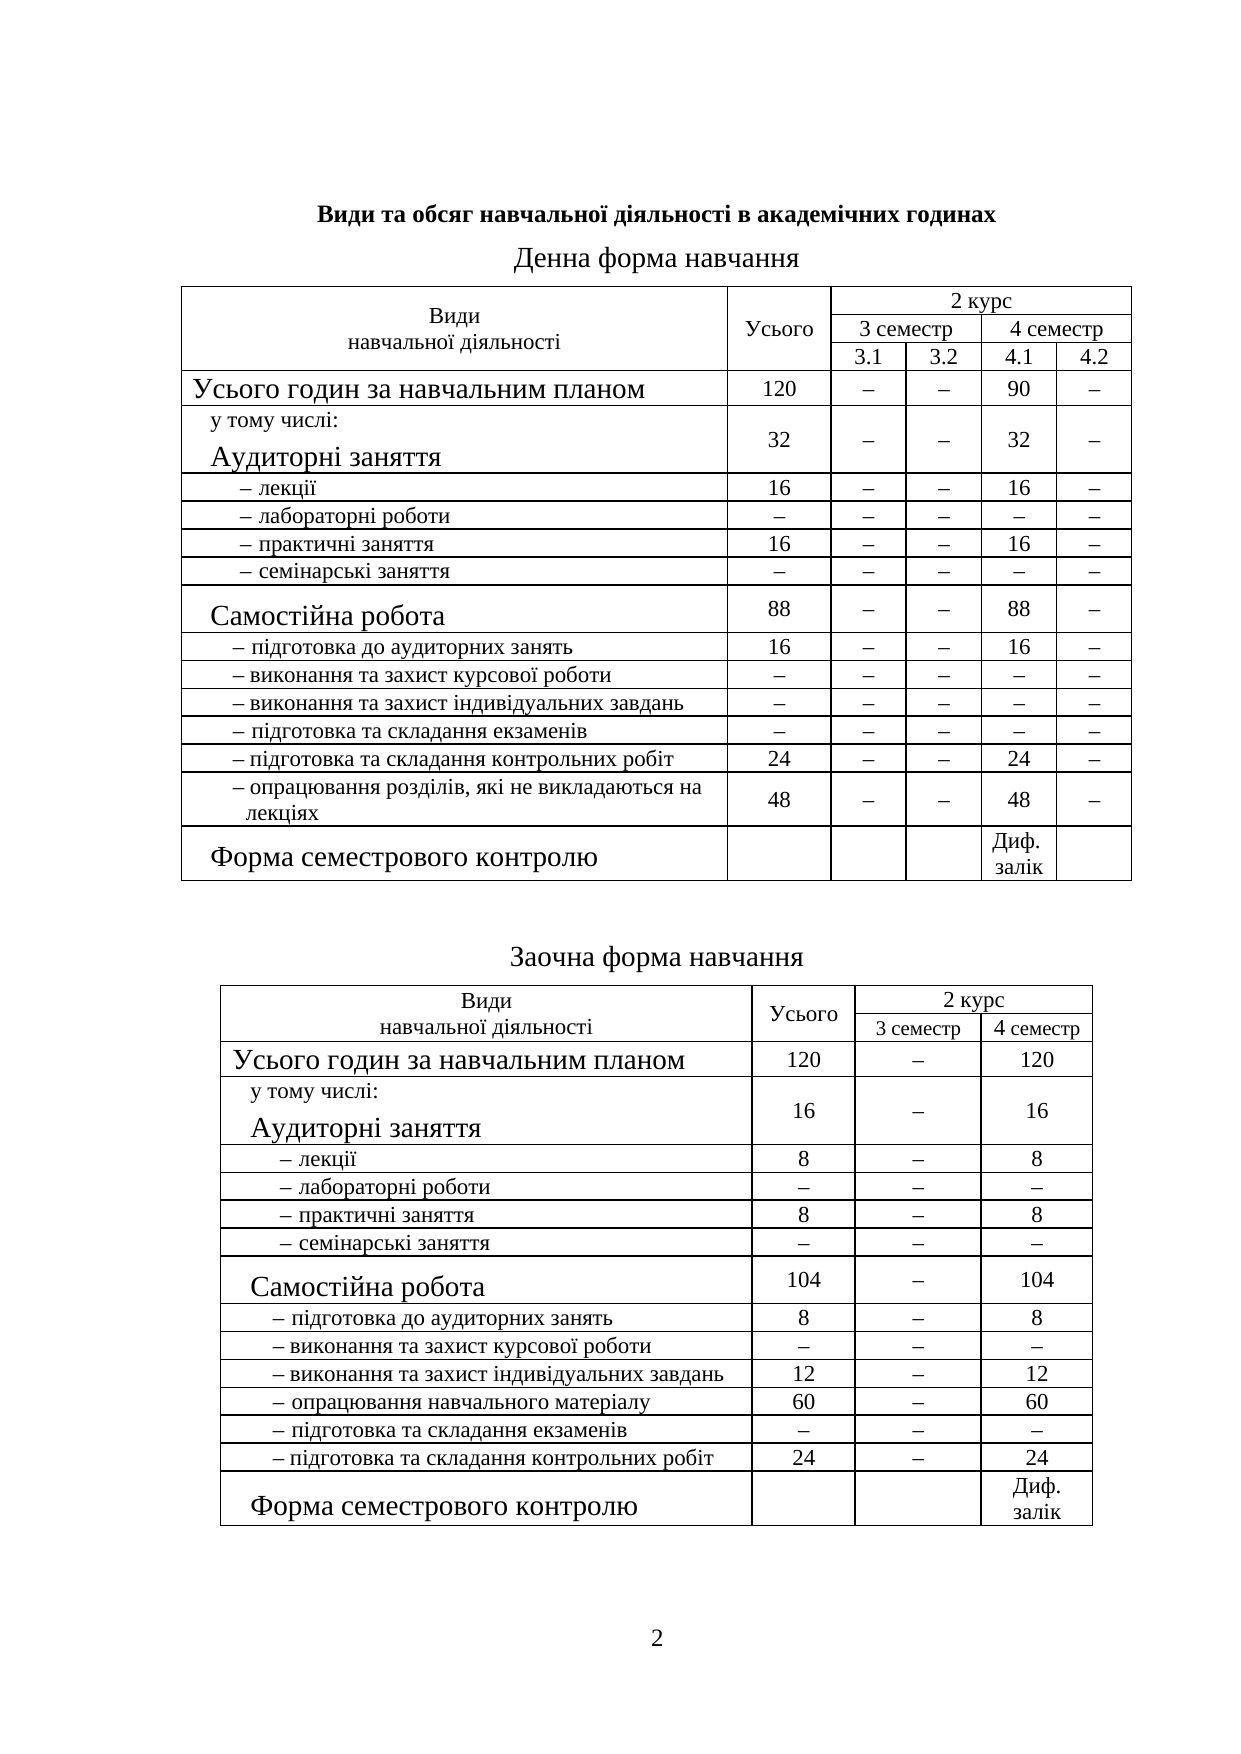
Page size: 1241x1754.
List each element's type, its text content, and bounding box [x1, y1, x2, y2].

table_cell – [832, 717, 905, 743]
table_cell 3 семестр [832, 315, 981, 342]
table_cell 8 [982, 1145, 1092, 1171]
table_cell 4 семестр [982, 315, 1131, 342]
table_cell 16 [728, 530, 830, 556]
table_cell 4.2 [1057, 343, 1131, 369]
table_cell – підготовка та складання екзаменів [182, 717, 727, 743]
table_cell – [856, 1257, 980, 1303]
table_cell 104 [982, 1257, 1092, 1303]
table_cell Форма семестрового контролю [182, 827, 727, 880]
table_cell – [832, 502, 905, 528]
table_cell – виконання та захист індивідуальних завдань [221, 1360, 751, 1386]
table_cell – [856, 1201, 980, 1227]
table_cell 4 семестр [982, 1014, 1092, 1041]
table_cell 12 [753, 1360, 854, 1386]
table_cell – [832, 371, 905, 404]
table_cell – [982, 717, 1056, 743]
table_cell Форма семестрового контролю [221, 1472, 751, 1524]
table_cell – [982, 1229, 1092, 1255]
table_cell 3.2 [907, 343, 981, 369]
table_cell – [907, 689, 981, 715]
table_cell – [832, 474, 905, 500]
table_cell 24 [982, 1444, 1092, 1470]
table_header 2 курс [832, 287, 1131, 314]
table_cell – [753, 1332, 854, 1358]
table_cell 120 [982, 1042, 1092, 1076]
table_cell – [1057, 717, 1131, 743]
table_cell – [856, 1304, 980, 1331]
table_header Усього [728, 287, 830, 369]
table_cell у тому числі: Аудиторні заняття [182, 406, 727, 472]
table_cell – [907, 661, 981, 687]
table_cell – [832, 586, 905, 632]
table_cell – [728, 717, 830, 743]
table_cell 48 [982, 773, 1056, 825]
table_cell – [856, 1360, 980, 1386]
table_cell – [982, 689, 1056, 715]
table_cell [728, 827, 830, 880]
table_cell 120 [728, 371, 830, 404]
table_cell [856, 1472, 980, 1524]
table_cell – підготовка до аудиторних занять [221, 1304, 751, 1331]
table_header Види навчальної діяльності [221, 986, 751, 1041]
table_cell – [1057, 689, 1131, 715]
table_cell 104 [753, 1257, 854, 1303]
table_cell 24 [728, 745, 830, 771]
table_cell – [728, 558, 830, 584]
table_cell – [907, 586, 981, 632]
table_cell – практичні заняття [221, 1201, 751, 1227]
table_cell 16 [728, 474, 830, 500]
table_cell – [856, 1042, 980, 1076]
table_cell – семінарські заняття [182, 558, 727, 584]
table_cell 8 [753, 1201, 854, 1227]
table_header Види навчальної діяльності [182, 287, 727, 369]
table_cell – [907, 633, 981, 659]
table_cell – [907, 502, 981, 528]
table_cell 8 [982, 1201, 1092, 1227]
table_cell – лекції [221, 1145, 751, 1171]
text Денна форма навчання [108, 240, 1205, 274]
table_cell 4.1 [982, 343, 1056, 369]
table_cell – [907, 558, 981, 584]
table_cell Самостійна робота [221, 1257, 751, 1303]
table_cell – [907, 474, 981, 500]
table_cell – [982, 1332, 1092, 1358]
table_cell – виконання та захист курсової роботи [221, 1332, 751, 1358]
table_cell – [982, 1416, 1092, 1442]
table_cell – [832, 661, 905, 687]
table_cell – [856, 1388, 980, 1414]
table_cell – [832, 558, 905, 584]
table_cell – [982, 502, 1056, 528]
table_cell 16 [982, 1077, 1092, 1143]
text Заочна форма навчання [108, 939, 1205, 973]
table_cell – лекції [182, 474, 727, 500]
table_cell – [753, 1229, 854, 1255]
table_cell – [856, 1416, 980, 1442]
table_cell – [728, 661, 830, 687]
table_cell – практичні заняття [182, 530, 727, 556]
table_cell – [753, 1416, 854, 1442]
table_cell – [832, 633, 905, 659]
table_cell – [907, 745, 981, 771]
table_cell – виконання та захист курсової роботи [182, 661, 727, 687]
table_cell 3.1 [832, 343, 905, 369]
table_cell – [1057, 530, 1131, 556]
table_cell – [753, 1173, 854, 1199]
table_cell [753, 1472, 854, 1524]
table_cell – [1057, 406, 1131, 472]
table_cell Диф. залік [982, 827, 1056, 880]
table_cell 12 [982, 1360, 1092, 1386]
table_cell – [856, 1229, 980, 1255]
table_cell – опрацювання навчального матеріалу [221, 1388, 751, 1414]
table_cell – опрацювання розділів, які не викладаються на лекціях [182, 773, 727, 825]
table_cell 88 [982, 586, 1056, 632]
table_cell – [856, 1444, 980, 1470]
table_cell – лабораторні роботи [182, 502, 727, 528]
table_cell – лабораторні роботи [221, 1173, 751, 1199]
table_cell – [832, 530, 905, 556]
table_cell 88 [728, 586, 830, 632]
table_cell 32 [982, 406, 1056, 472]
table_cell 16 [982, 633, 1056, 659]
table_cell 24 [753, 1444, 854, 1470]
table_header Усього [753, 986, 854, 1041]
table_cell – [832, 406, 905, 472]
table_cell 16 [982, 474, 1056, 500]
table_cell 120 [753, 1042, 854, 1076]
table_cell 8 [982, 1304, 1092, 1331]
table_cell – [1057, 558, 1131, 584]
table_cell – [856, 1145, 980, 1171]
table_cell Самостійна робота [182, 586, 727, 632]
table_cell [832, 827, 905, 880]
table_cell – [982, 558, 1056, 584]
table_header 2 курс [856, 986, 1092, 1013]
table_cell 90 [982, 371, 1056, 404]
table_cell – підготовка до аудиторних занять [182, 633, 727, 659]
table_cell – [1057, 745, 1131, 771]
table_cell 48 [728, 773, 830, 825]
table_cell – [1057, 661, 1131, 687]
table_cell – [832, 745, 905, 771]
table_cell – [907, 530, 981, 556]
table_cell – підготовка та складання контрольних робіт [221, 1444, 751, 1470]
table_cell Усього годин за навчальним планом [182, 371, 727, 404]
table_cell Усього годин за навчальним планом [221, 1042, 751, 1076]
table_cell – виконання та захист індивідуальних завдань [182, 689, 727, 715]
table_cell 60 [982, 1388, 1092, 1414]
table_cell 60 [753, 1388, 854, 1414]
table_cell – [907, 717, 981, 743]
table_cell – [1057, 773, 1131, 825]
table_cell – [1057, 371, 1131, 404]
table_cell 24 [982, 745, 1056, 771]
text Види та обсяг навчальної діяльності в академічних годинах [108, 199, 1205, 228]
table_cell – [856, 1077, 980, 1143]
table_cell – [907, 371, 981, 404]
table_cell у тому числі: Аудиторні заняття [221, 1077, 751, 1143]
table_cell – [856, 1173, 980, 1199]
table_cell – [728, 502, 830, 528]
table_cell 16 [753, 1077, 854, 1143]
table_cell 8 [753, 1145, 854, 1171]
table_cell – підготовка та складання контрольних робіт [182, 745, 727, 771]
table_cell – [728, 689, 830, 715]
table_cell 16 [728, 633, 830, 659]
table_cell – [1057, 586, 1131, 632]
table_cell – [982, 661, 1056, 687]
table_cell – [1057, 502, 1131, 528]
table_cell – [907, 773, 981, 825]
table_cell Диф. залік [982, 1472, 1092, 1524]
table_cell – [856, 1332, 980, 1358]
table_cell [1057, 827, 1131, 880]
table_cell [907, 827, 981, 880]
table_cell 3 семестр [856, 1014, 980, 1041]
table_cell 32 [728, 406, 830, 472]
table_cell – підготовка та складання екзаменів [221, 1416, 751, 1442]
table_cell – [982, 1173, 1092, 1199]
table_cell – [1057, 633, 1131, 659]
table_cell – семінарські заняття [221, 1229, 751, 1255]
table_cell – [907, 406, 981, 472]
table_cell – [832, 773, 905, 825]
table_cell 8 [753, 1304, 854, 1331]
table_cell – [1057, 474, 1131, 500]
table_cell – [832, 689, 905, 715]
table_cell 16 [982, 530, 1056, 556]
